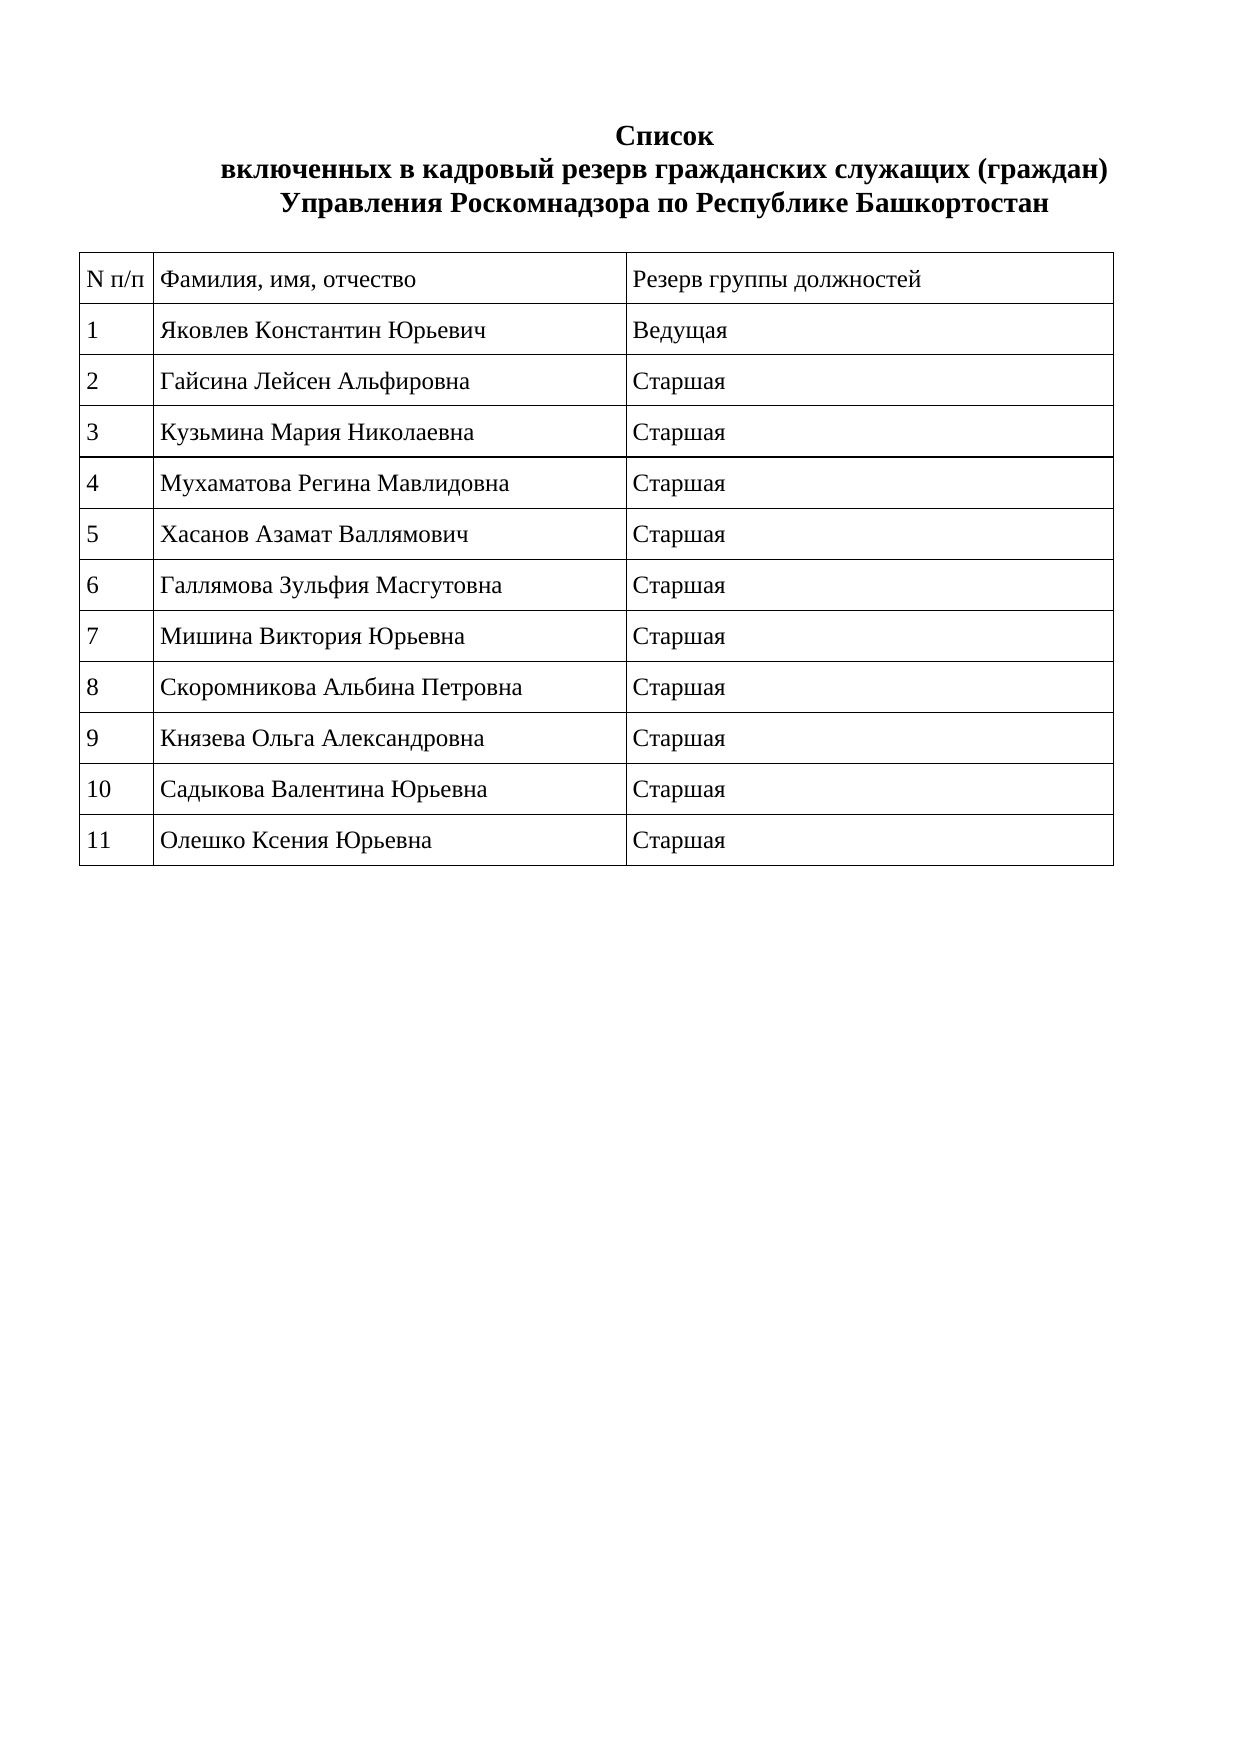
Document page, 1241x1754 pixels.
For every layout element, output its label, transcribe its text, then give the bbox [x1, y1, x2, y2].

table_cell Гайсина Лейсен Альфировна [154, 355, 626, 405]
table_cell Кузьмина Мария Николаевна [154, 406, 626, 456]
table_cell Старшая [627, 406, 1113, 456]
table_cell 2 [80, 355, 153, 405]
table_cell Старшая [627, 815, 1113, 865]
table_cell Олешко Ксения Юрьевна [154, 815, 626, 865]
table_cell Хасанов Азамат Валлямович [154, 509, 626, 558]
table_header Резерв группы должностей [627, 253, 1113, 303]
table_cell 3 [80, 406, 153, 456]
table_cell 10 [80, 764, 153, 814]
text Список [177, 118, 1152, 152]
text Управления Роскомнадзора по Республике Башкортостан [177, 185, 1152, 219]
table_cell 6 [80, 560, 153, 609]
table_cell 5 [80, 509, 153, 558]
table_cell 11 [80, 815, 153, 865]
table_cell Мишина Виктория Юрьевна [154, 611, 626, 661]
table_cell Старшая [627, 458, 1113, 507]
table_cell Старшая [627, 355, 1113, 405]
table_cell Садыкова Валентина Юрьевна [154, 764, 626, 814]
table_cell Скоромникова Альбина Петровна [154, 662, 626, 712]
table_cell Галлямова Зульфия Масгутовна [154, 560, 626, 609]
table_cell 9 [80, 713, 153, 763]
table_cell Старшая [627, 509, 1113, 558]
text включенных в кадровый резерв гражданских служащих (граждан) [177, 152, 1152, 185]
table_cell Старшая [627, 560, 1113, 609]
table_cell Яковлев Константин Юрьевич [154, 304, 626, 354]
table_header Фамилия, имя, отчество [154, 253, 626, 303]
table_cell Старшая [627, 764, 1113, 814]
table_cell Мухаматова Регина Мавлидовна [154, 458, 626, 507]
table_cell 1 [80, 304, 153, 354]
table_cell 8 [80, 662, 153, 712]
table_cell 4 [80, 458, 153, 507]
table_cell Ведущая [627, 304, 1113, 354]
table_cell Старшая [627, 713, 1113, 763]
table_cell 7 [80, 611, 153, 661]
table_cell Старшая [627, 611, 1113, 661]
table_cell Старшая [627, 662, 1113, 712]
table_header N п/п [80, 253, 153, 303]
table_cell Князева Ольга Александровна [154, 713, 626, 763]
